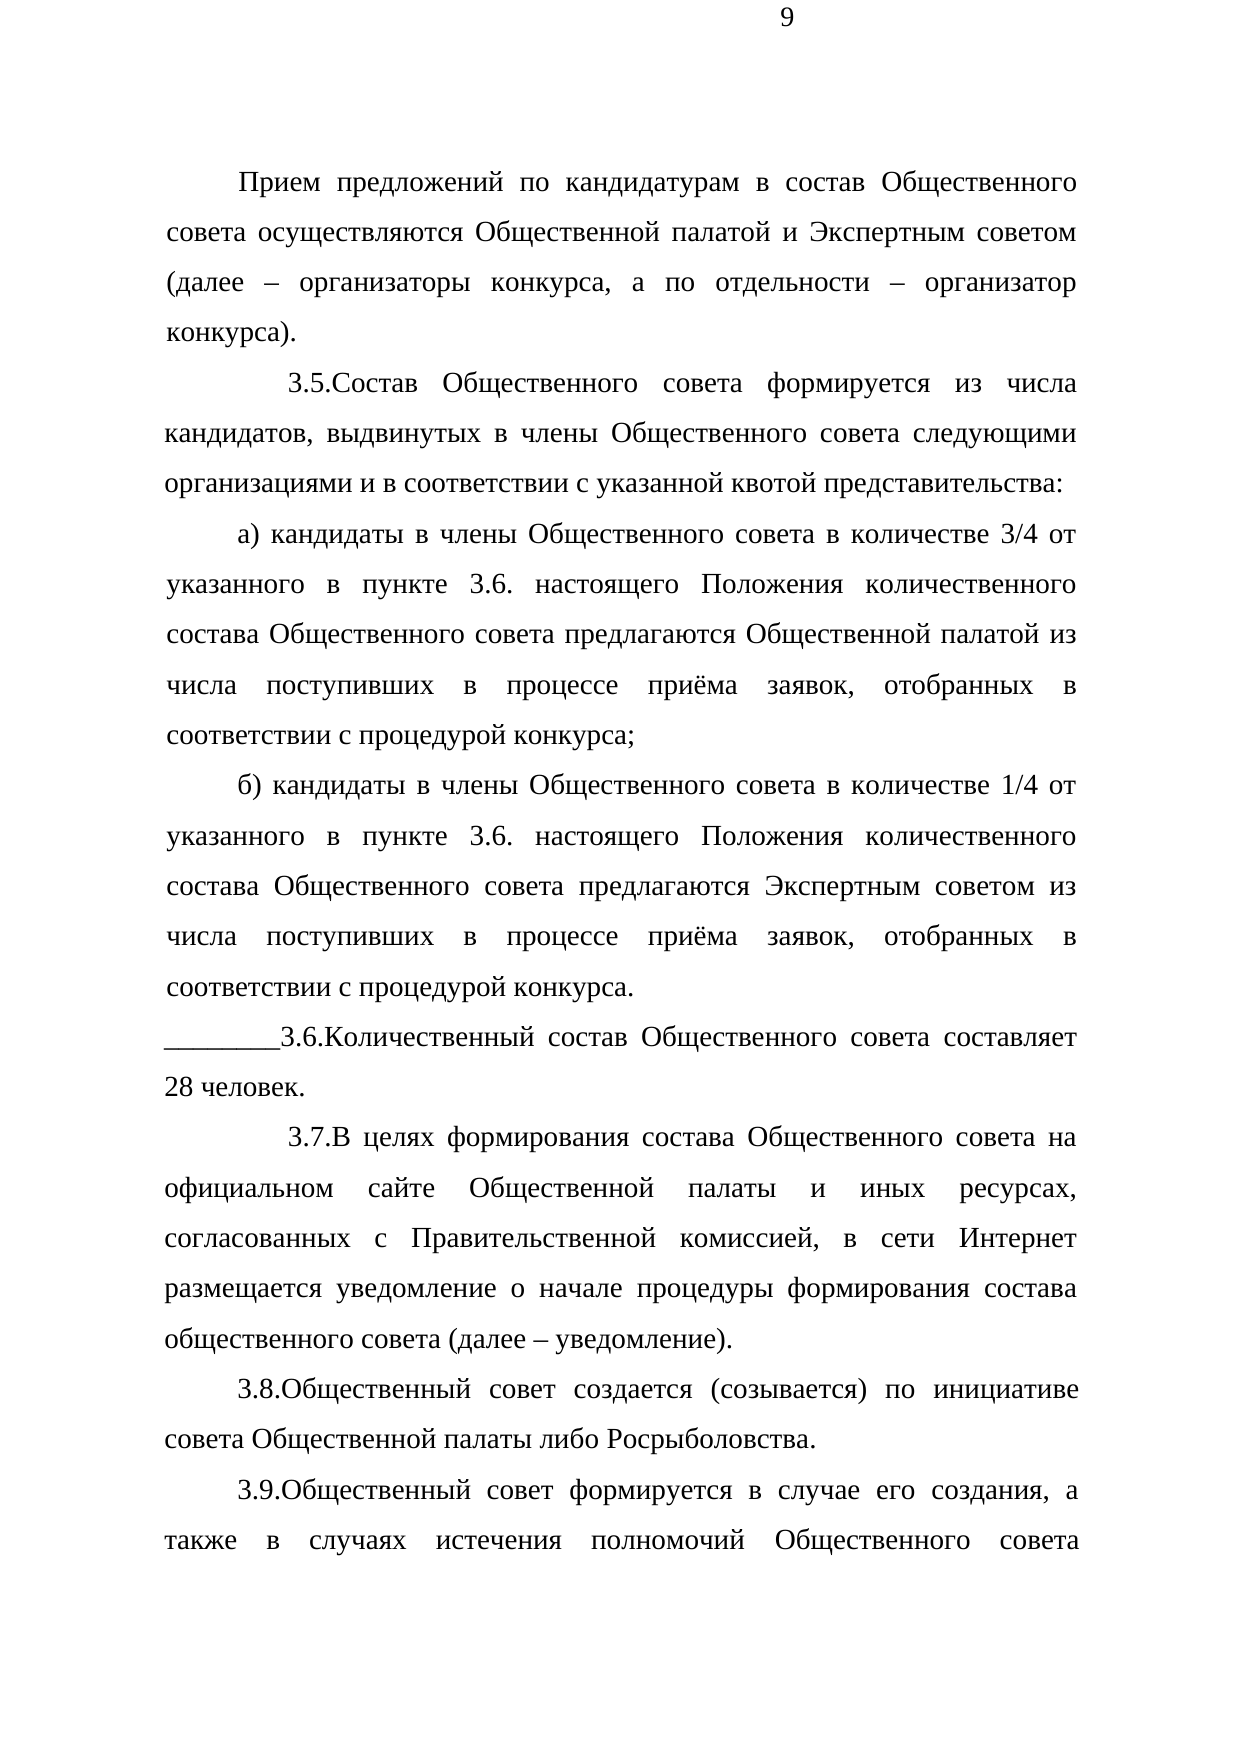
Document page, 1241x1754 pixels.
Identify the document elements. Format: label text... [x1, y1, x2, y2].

text 3.7.В целях формирования состава Общественного совета на официальном сайте Общественной палаты и иных ресурсах, согласованных с Правительственной комиссией, в сети Интернет размещается уведомление о начале процедуры формирования состава общественного совета (далее – уведомление). [164, 1119, 1077, 1354]
text 3.5.Состав Общественного совета формируется из числа кандидатов, выдвинутых в члены Общественного совета следующими организациями и в соответствии с указанной квотой представительства: [164, 365, 1077, 499]
text 3.6.Количественный состав Общественного совета составляет 28 человек. [164, 1019, 1077, 1103]
text Прием предложений по кандидатурам в состав Общественного совета осуществляются Общественной палатой и Экспертным советом (далее – организаторы конкурса, а по отдельности – организатор конкурса). [166, 164, 1077, 348]
text 3.8.Общественный совет создается (созывается) по инициативе совета Общественной палаты либо Росрыболовства. [164, 1371, 1079, 1455]
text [164, 1472, 1079, 1556]
text б) кандидаты в члены Общественного совета в количестве 1/4 от указанного в пункте 3.6. настоящего Положения количественного состава Общественного совета предлагаются Экспертным советом из числа поступивших в процессе приёма заявок, отобранных в соответствии с процедурой конкурса. [166, 767, 1077, 1002]
text а) кандидаты в члены Общественного совета в количестве 3/4 от указанного в пункте 3.6. настоящего Положения количественного состава Общественного совета предлагаются Общественной палатой из числа поступивших в процессе приёма заявок, отобранных в соответствии с процедурой конкурса; [166, 516, 1077, 751]
